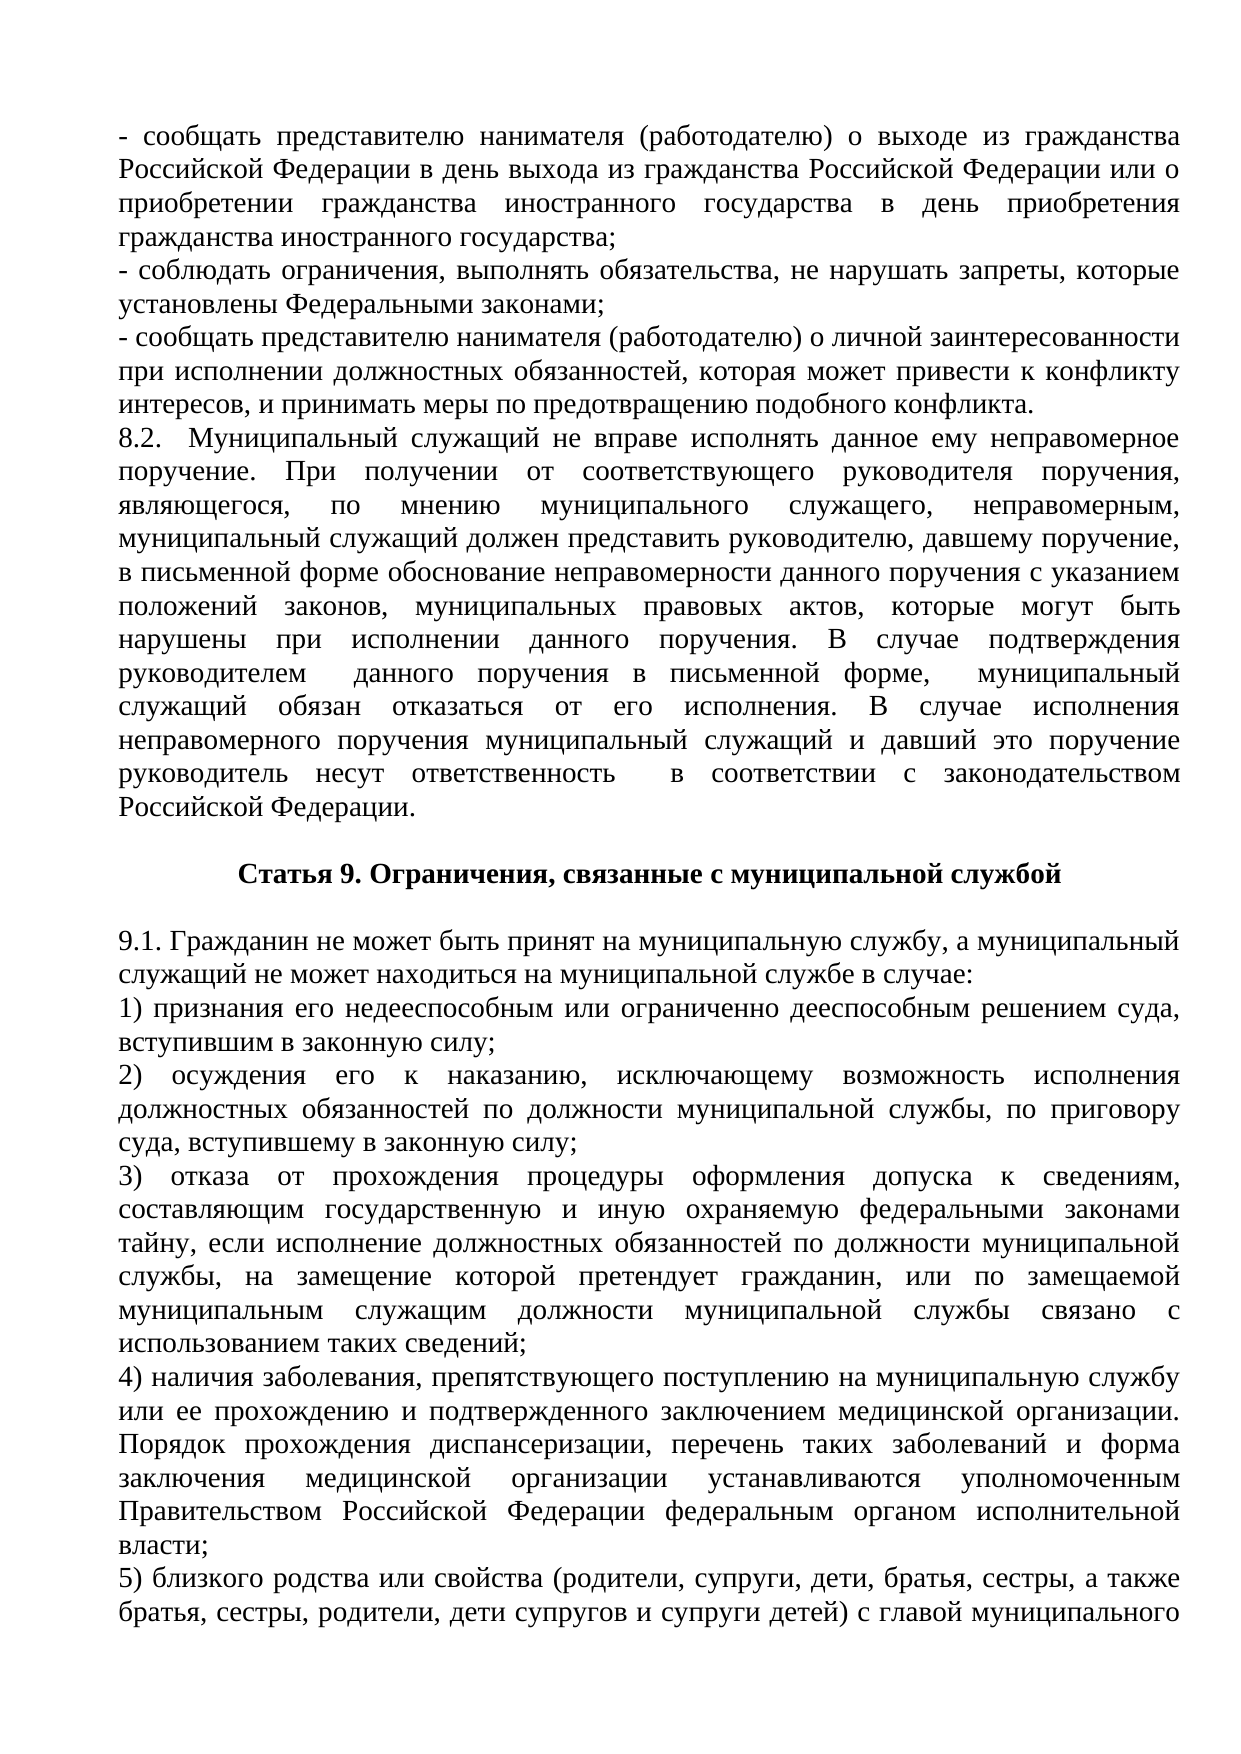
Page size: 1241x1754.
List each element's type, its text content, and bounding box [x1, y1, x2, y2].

text - сообщать представителю нанимателя (работодателю) о личной заинтересованности при исполнении должностных обязанностей, которая может привести к конфликту интересов, и принимать меры по предотвращению подобного конфликта. [118, 319, 1181, 420]
text 4) наличия заболевания, препятствующего поступлению на муниципальную службу или ее прохождению и подтвержденного заключением медицинской организации. Порядок прохождения диспансеризации, перечень таких заболеваний и форма заключения медицинской организации устанавливаются уполномоченным Правительством Российской Федерации федеральным органом исполнительной власти; [118, 1359, 1181, 1560]
text - сообщать представителю нанимателя (работодателю) о выходе из гражданства Российской Федерации в день выхода из гражданства Российской Федерации или о приобретении гражданства иностранного государства в день приобретения гражданства иностранного государства; [118, 118, 1181, 252]
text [118, 1560, 1181, 1627]
text 3) отказа от прохождения процедуры оформления допуска к сведениям, составляющим государственную и иную охраняемую федеральными законами тайну, если исполнение должностных обязанностей по должности муниципальной службы, на замещение которой претендует гражданин, или по замещаемой муниципальным служащим должности муниципальной службы связано с использованием таких сведений; [118, 1158, 1181, 1359]
text 9.1. Гражданин не может быть принят на муниципальную службу, а муниципальный служащий не может находиться на муниципальной службе в случае: [118, 923, 1181, 990]
text - соблюдать ограничения, выполнять обязательства, не нарушать запреты, которые установлены Федеральными законами; [118, 252, 1181, 319]
text 8.2. Муниципальный служащий не вправе исполнять данное ему неправомерное поручение. При получении от соответствующего руководителя поручения, являющегося, по мнению муниципального служащего, неправомерным, муниципальный служащий должен представить руководителю, давшему поручение, в письменной форме обоснование неправомерности данного поручения с указанием положений законов, муниципальных правовых актов, которые могут быть нарушены при исполнении данного поручения. В случае подтверждения руководителем данного поручения в письменной форме, муниципальный служащий обязан отказаться от его исполнения. В случае исполнения неправомерного поручения муниципальный служащий и давший это поручение руководитель несут ответственность в соответствии с законодательством Российской Федерации. [118, 420, 1181, 822]
text Статья 9. Ограничения, связанные с муниципальной службой [118, 856, 1181, 889]
text 1) признания его недееспособным или ограниченно дееспособным решением суда, вступившим в законную силу; [118, 990, 1181, 1057]
text 2) осуждения его к наказанию, исключающему возможность исполнения должностных обязанностей по должности муниципальной службы, по приговору суда, вступившему в законную силу; [118, 1057, 1181, 1158]
